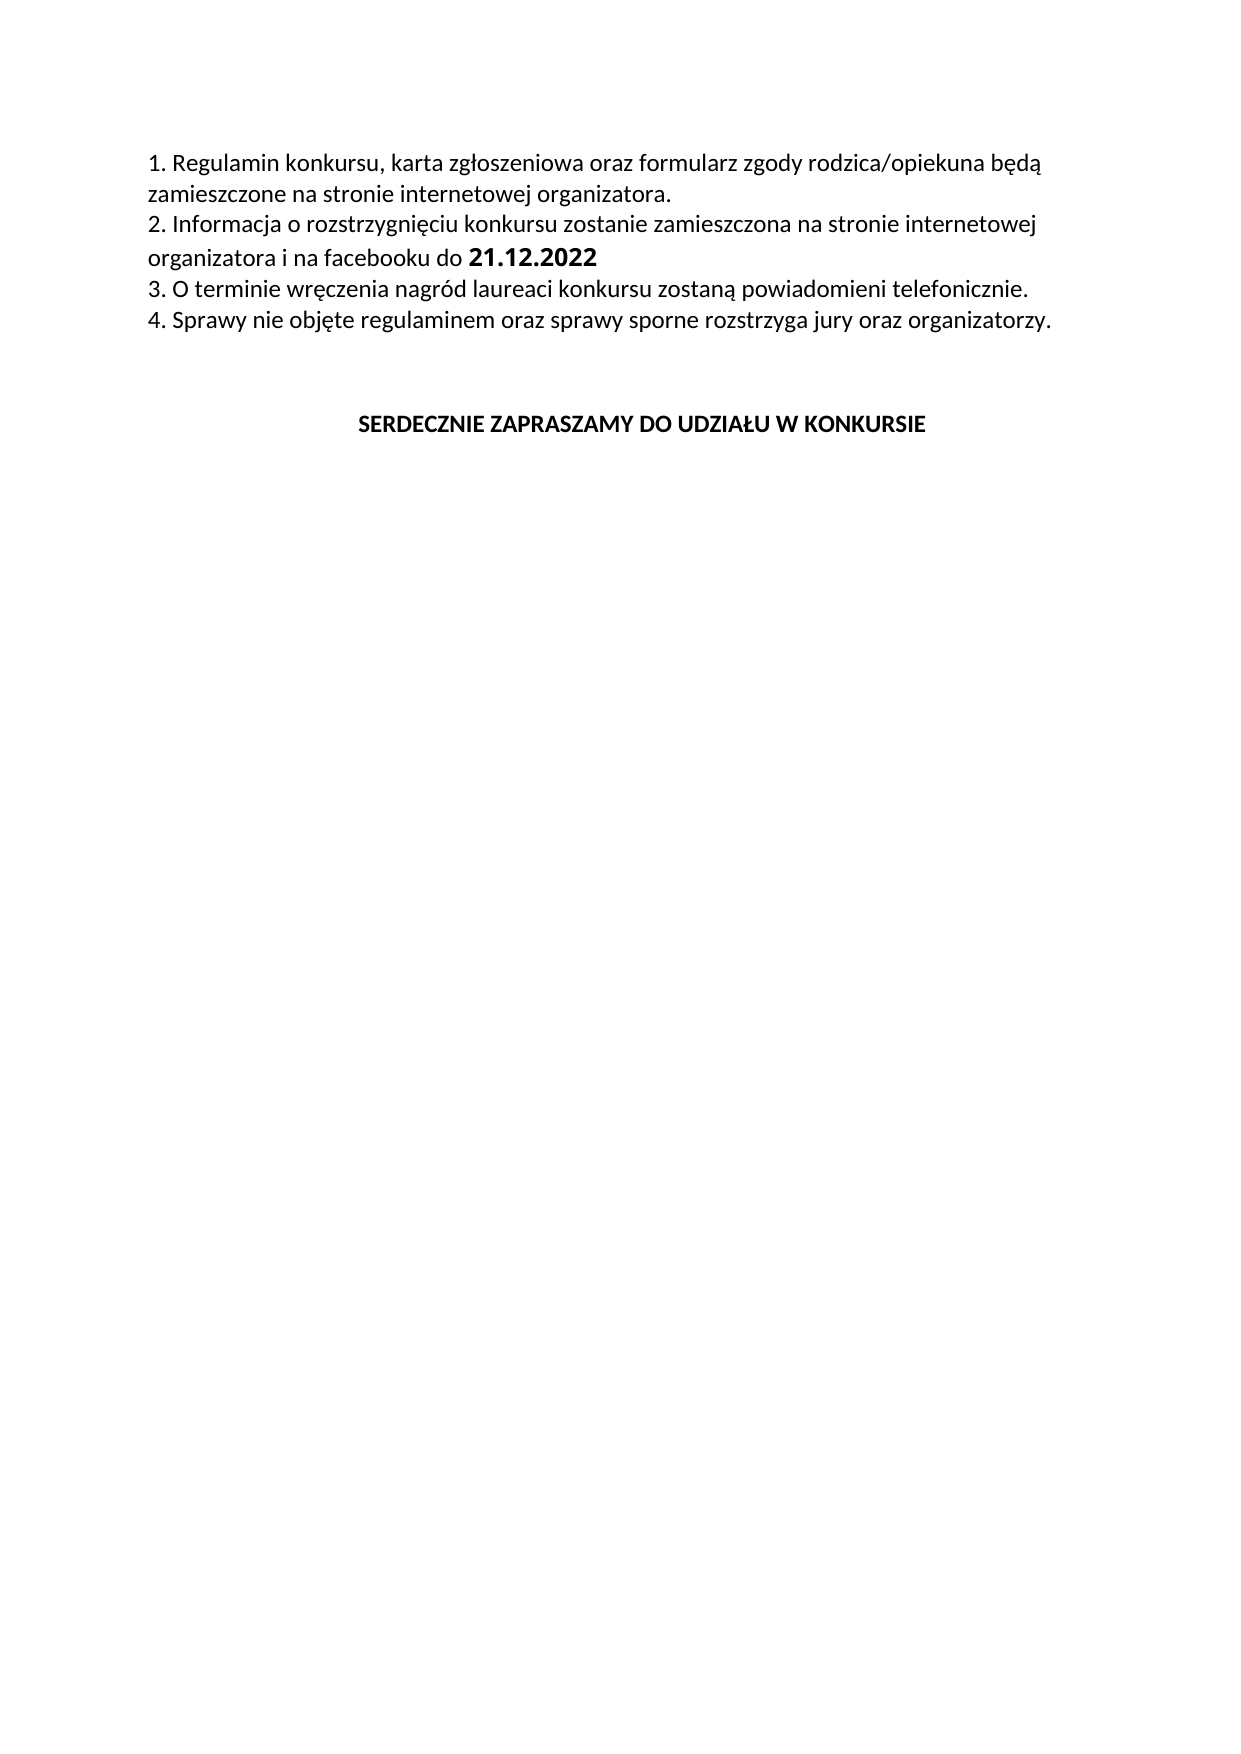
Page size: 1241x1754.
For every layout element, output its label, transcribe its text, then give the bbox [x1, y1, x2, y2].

text 3. O terminie wręczenia nagród laureaci konkursu zostaną powiadomieni telefonicznie. [148, 273, 1137, 304]
text SERDECZNIE ZAPRASZAMY DO UDZIAŁU W KONKURSIE [148, 408, 1137, 438]
text 4. Sprawy nie objęte regulaminem oraz sprawy sporne rozstrzyga jury oraz organizatorzy. [148, 304, 1137, 334]
text 2. Informacja o rozstrzygnięciu konkursu zostanie zamieszczona na stronie internetowej [148, 209, 1137, 239]
text organizatora i na facebooku do 21.12.2022 [148, 239, 1137, 273]
text 1. Regulamin konkursu, karta zgłoszeniowa oraz formularz zgody rodzica/opiekuna będą zamieszczone na stronie internetowej organizatora. [148, 148, 1137, 209]
